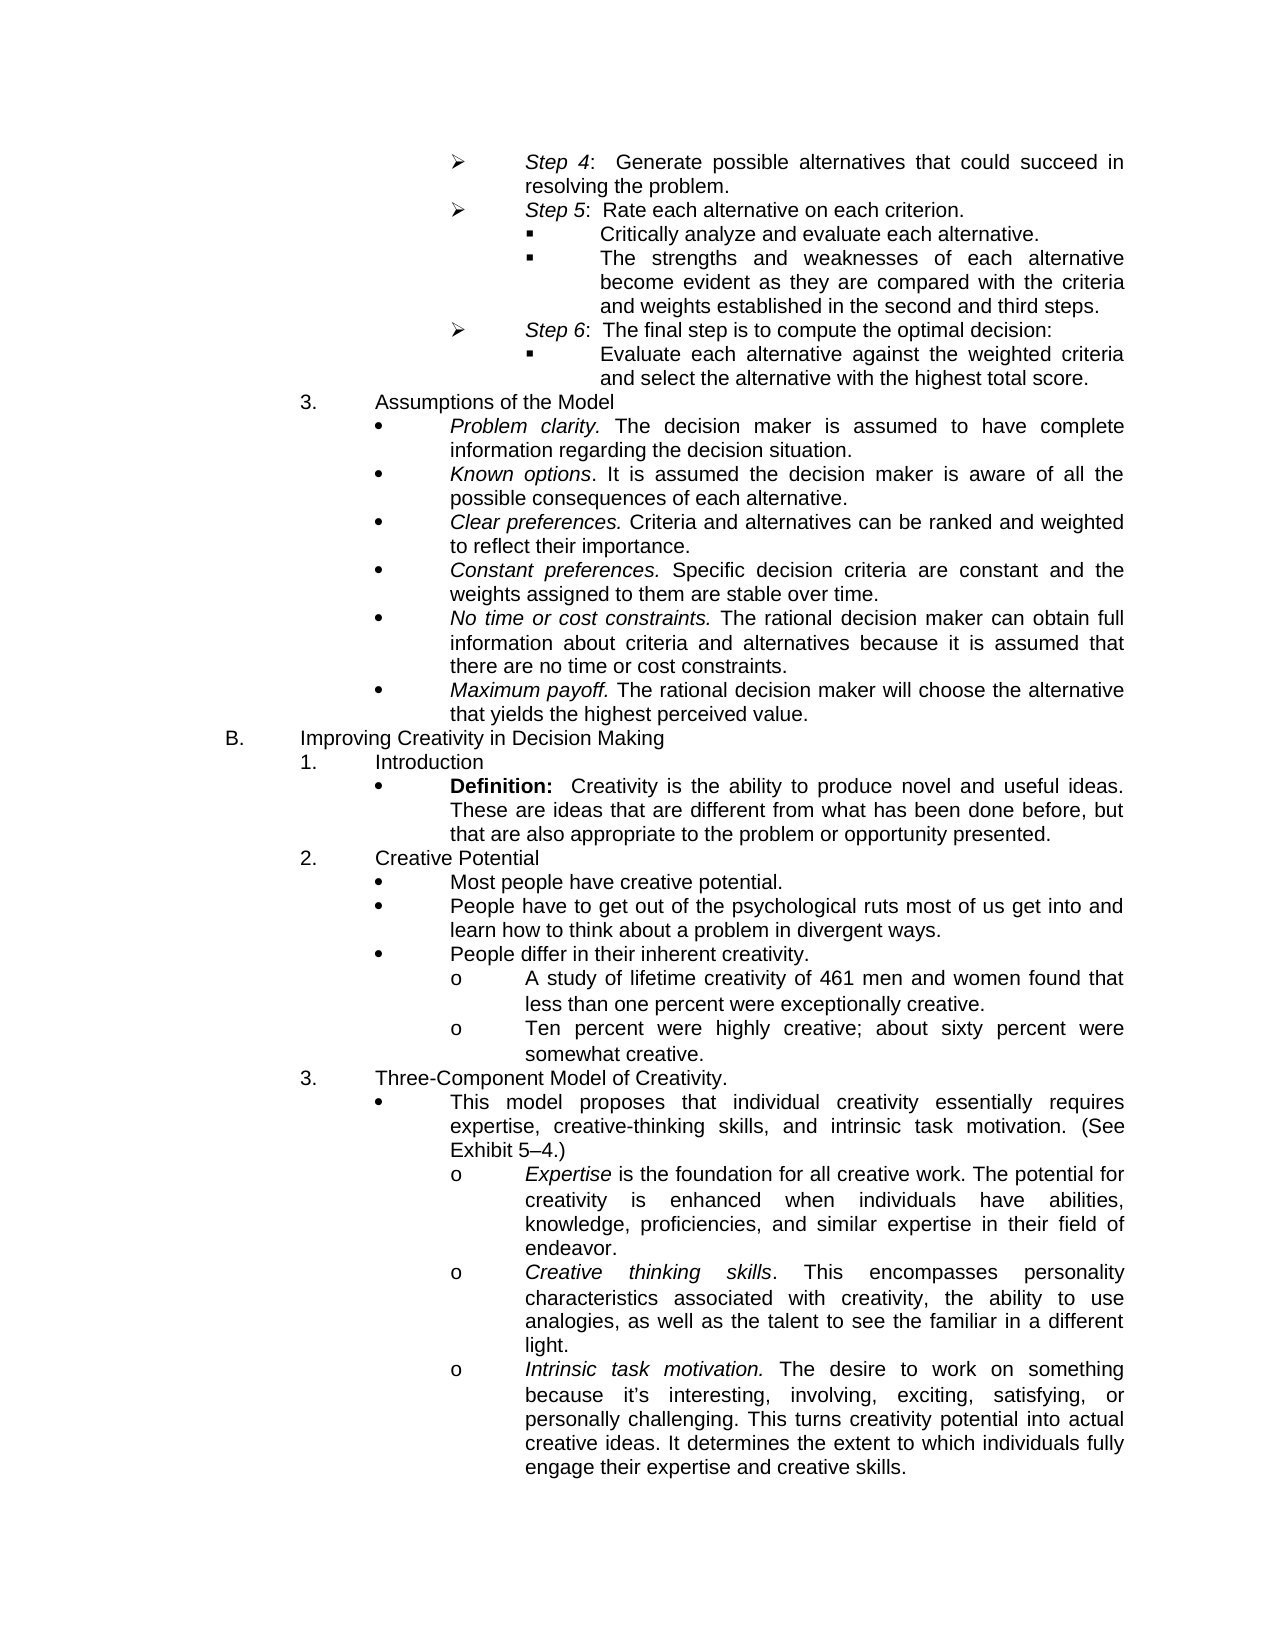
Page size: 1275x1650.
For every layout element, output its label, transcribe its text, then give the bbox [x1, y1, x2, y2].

list Intrinsic task motivation. The desire to work on sometng because it’s interesting, involving, exciting, satisfying, or personally challenging. Ts turns creativity potential into actual creative ideas. It determines the extent to wch individuals fully engage their expertise and creative skills. [450, 1357, 1125, 1479]
list People have to get out of the psychological ruts most of us get into and learn how to tnk about a problem in divergent ways. [375, 894, 1125, 942]
list Constant preferences. Specific decision criteria are constant and the weights assigned to them are stable over time. [375, 558, 1125, 606]
list Step 6: The final step is to compute the optimal decision: [450, 318, 1125, 342]
list Clear preferences. Criteria and alternatives can be ranked and weighted to reflect their importance. [375, 510, 1125, 558]
list Definition: Creativity is the ability to produce novel and useful ideas. These are ideas that are different from what has been done before, but that are also appropriate to the problem or opportunity presented. [375, 774, 1125, 846]
list Evaluate each alternative against the weighted criteria and select the alternative with the ghest total score. [525, 342, 1125, 390]
list People differ in their inherent creativity. [375, 942, 1125, 966]
list Ten percent were ghly creative; about sixty percent were somewhat creative. [450, 1016, 1125, 1066]
list No time or cost constraints. The rational decision maker can obtain full information about criteria and alternatives because it is assumed that there are no time or cost constraints. [375, 606, 1125, 678]
list Step 5: Rate each alternative on each criterion. [450, 198, 1125, 222]
list Critically analyze and evaluate each alternative. [525, 222, 1125, 246]
list Problem clarity. The decision maker is assumed to have complete information regarding the decision situation. [375, 414, 1125, 462]
text 3. Three-Component Model of Creativity. [300, 1066, 1125, 1090]
list Creative tnking skills. Ts encompasses personality characteristics associated with creativity, the ability to use analogies, as well as the talent to see the familiar in a different light. [450, 1259, 1125, 1357]
list Ts model proposes that individual creativity essentially requires expertise, creative-tnking skills, and intrinsic task motivation. (See Exbit 5–4.) [375, 1090, 1125, 1162]
list Most people have creative potential. [375, 870, 1125, 894]
list Step 4: Generate possible alternatives that could succeed in resolving the problem. [450, 150, 1125, 198]
text 1. Introduction [150, 750, 1125, 774]
list The strengths and weaknesses of each alternative become evident as they are compared with the criteria and weights established in the second and trd steps. [525, 246, 1125, 318]
list Known options. It is assumed the decision maker is aware of all the possible consequences of each alternative. [375, 462, 1125, 510]
list Expertise is the foundation for all creative work. The potential for creativity is enhanced when individuals have abilities, knowledge, proficiencies, and similar expertise in their field of endeavor. [450, 1162, 1125, 1259]
text 2. Creative Potential [300, 846, 1125, 870]
list Maximum payoff. The rational decision maker will choose the alternative that yields the ghest perceived value. [375, 678, 1125, 726]
text 3. Assumptions of the Model [300, 390, 1125, 414]
text B. Improving Creativity in Decision Making [225, 726, 1125, 750]
list A study of lifetime creativity of 461 men and women found that less than one percent were exceptionally creative. [450, 966, 1125, 1016]
